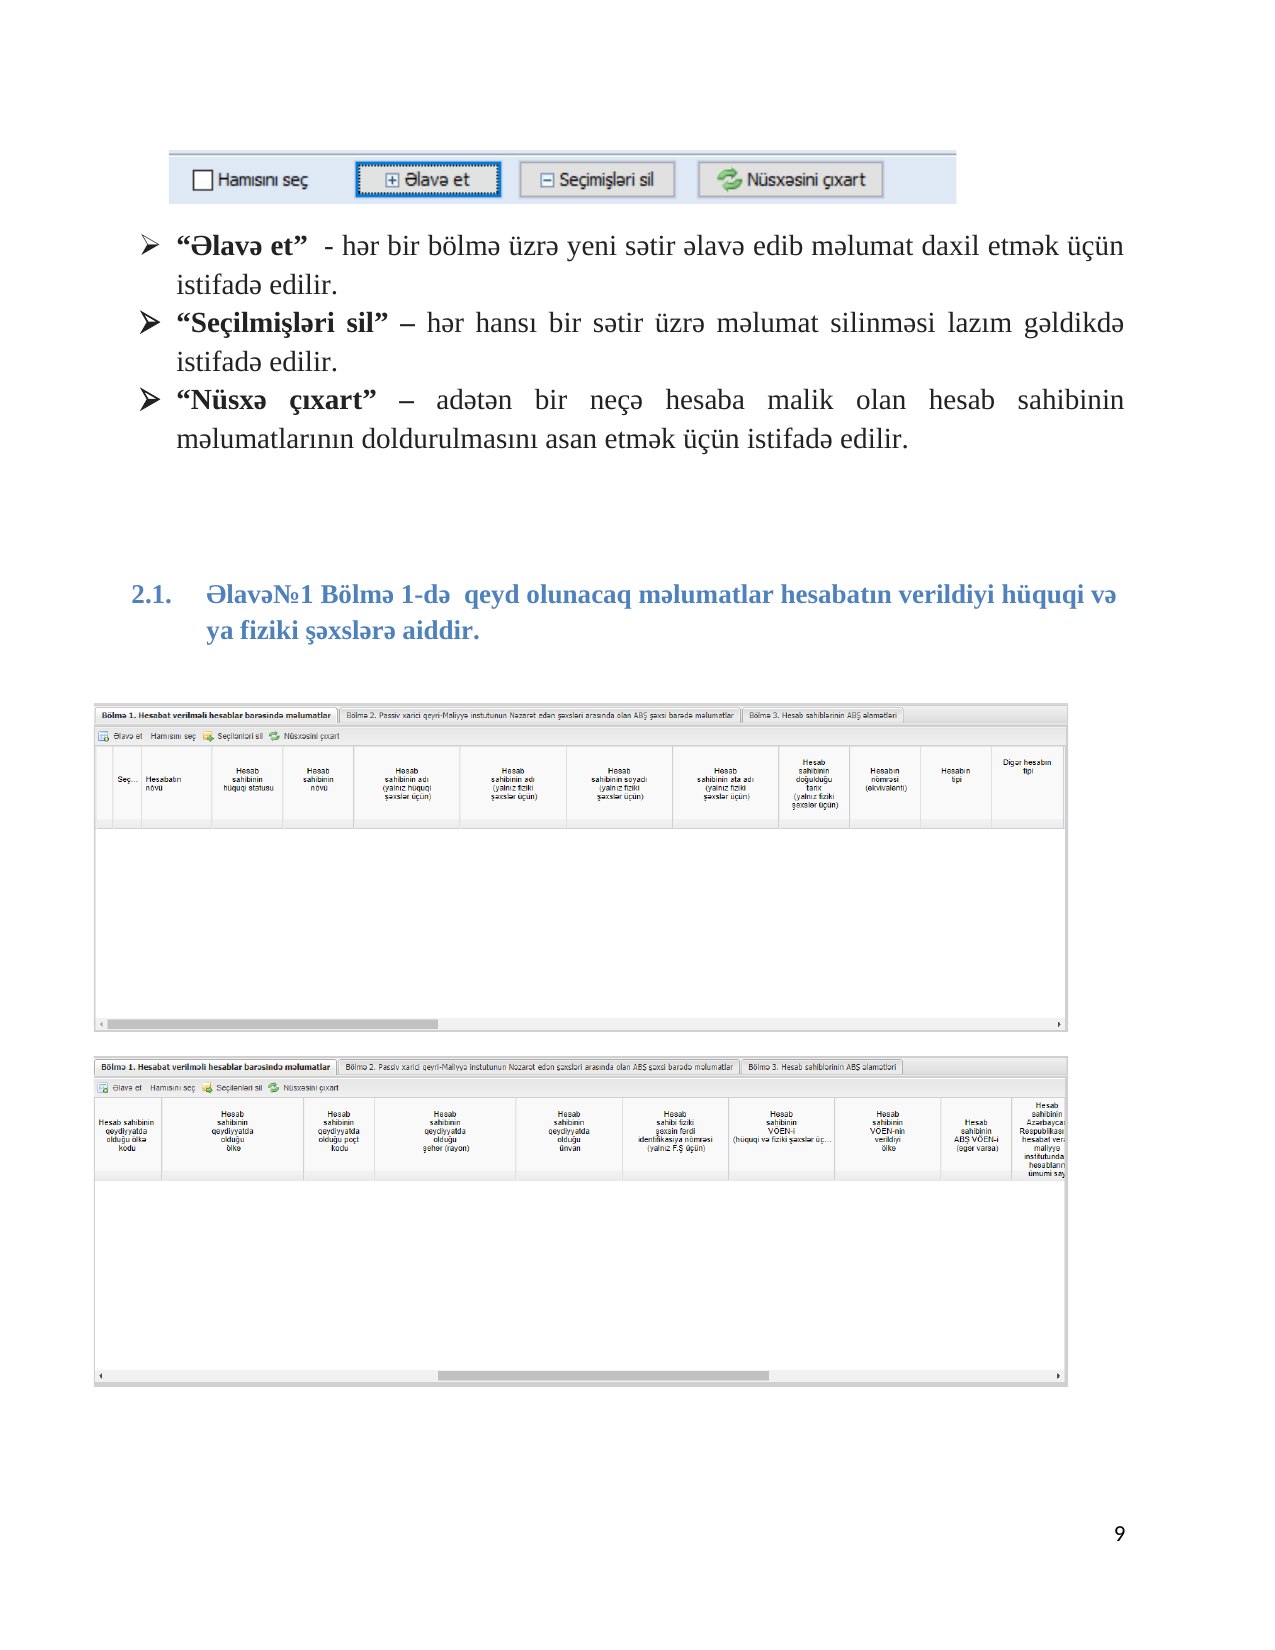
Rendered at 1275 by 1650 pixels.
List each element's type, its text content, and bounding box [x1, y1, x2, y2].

picture [168, 150, 957, 204]
list “Nüsxə çıxart” – adətən bir neçə hesaba malik olan hesab sahibinin məlumatlarının doldurulmasını asan etmək üçün istifadə edilir. [138, 382, 1125, 455]
picture [93, 703, 1069, 1032]
subtitle Əlavə№1 Bölmə 1-də qeyd olunacaq məlumatlar hesabatın verildiyi hüquqi və ya fiziki şəxslərə aiddir. [131, 578, 1125, 645]
picture [93, 1056, 1069, 1388]
list “Əlavə et” - hər bir bölmə üzrə yeni sətir əlavə edib məlumat daxil etmək üçün istifadə edilir. [138, 228, 1125, 300]
list “Seçilmişləri sil” – hər hansı bir sətir üzrə məlumat silinməsi lazım gəldikdə istifadə edilir. [138, 305, 1125, 377]
